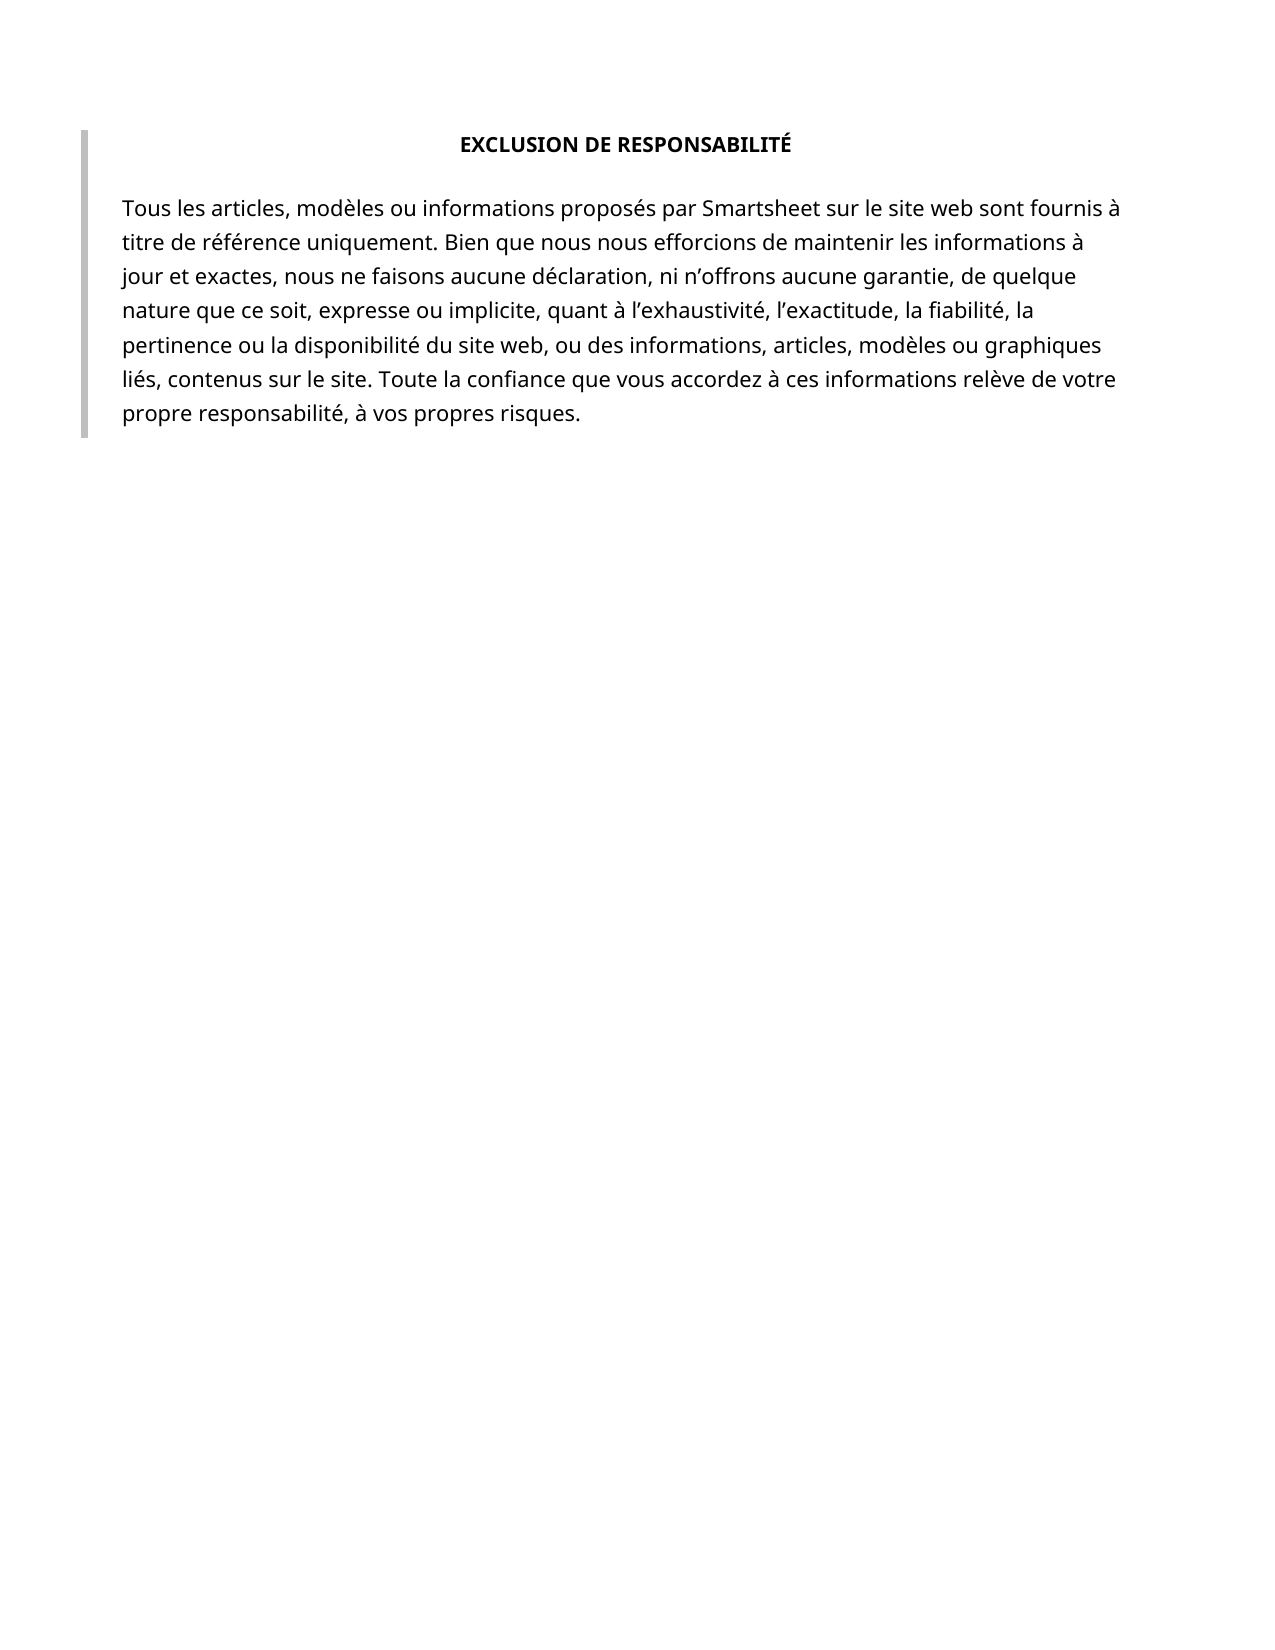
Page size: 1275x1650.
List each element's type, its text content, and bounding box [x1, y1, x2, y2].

table_header EXCLUSION DE RESPONSABILITÉ Tous les articles, modèles ou informations proposés par Smartsheet sur le site web sont fournis à titre de référence uniquement. Bien que nous nous efforcions de maintenir les informations à jour et exactes, nous ne faisons aucune déclaration, ni n’offrons aucune garantie, de quelque nature que ce soit, expresse ou implicite, quant à l’exhaustivité, l’exactitude, la fiabilité, la pertinence ou la disponibilité du site web, ou des informations, articles, modèles ou graphiques liés, contenus sur le site. Toute la confiance que vous accordez à ces informations relève de votre propre responsabilité, à vos propres risques. [88, 130, 1141, 438]
